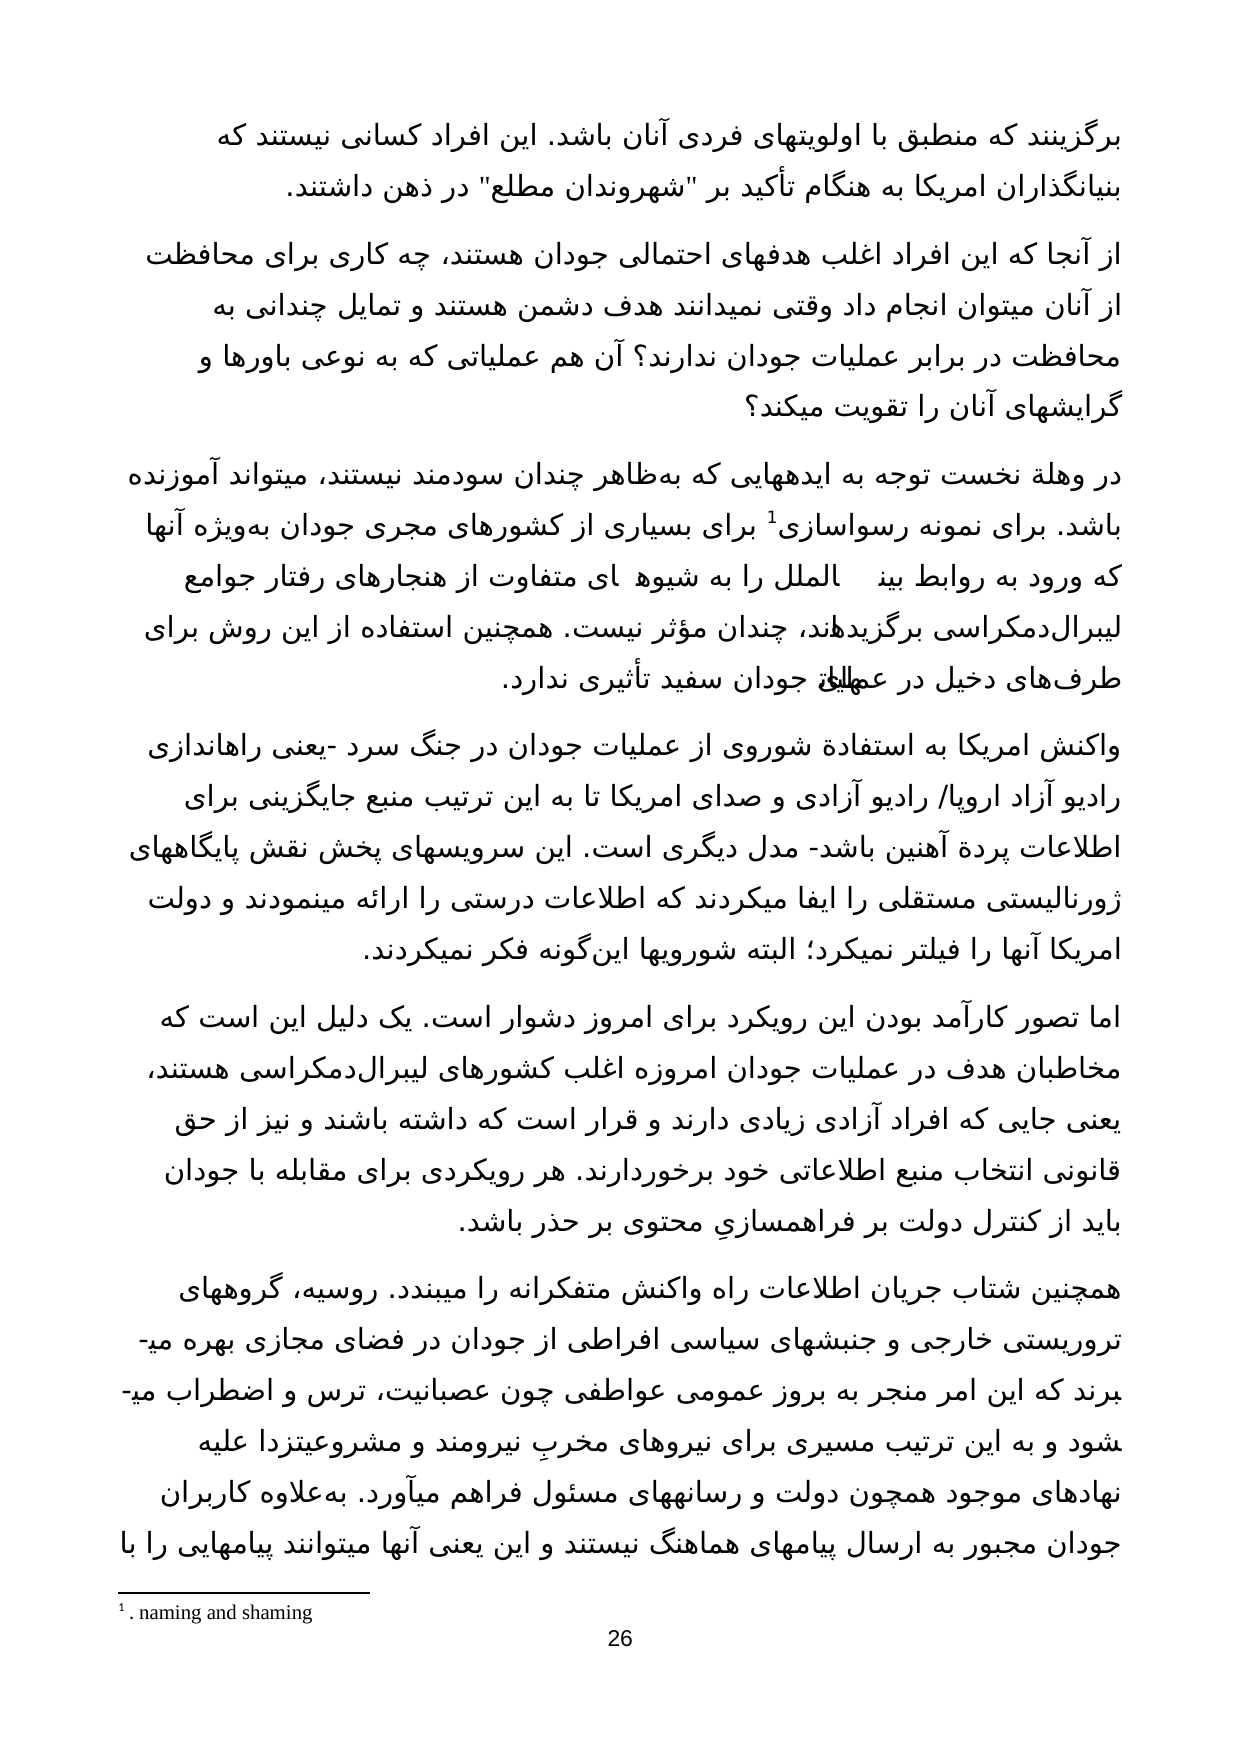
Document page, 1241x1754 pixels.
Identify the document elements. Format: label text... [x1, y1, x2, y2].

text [118, 118, 1122, 203]
text اما تصور کارآمد بودن این رویکرد برای امروز دشوار است. یک دلیل این است که مخاطبان هدف در عملیات جودان امروزه اغلب کشورهای لیبرال‌دمکراسی هستند، یعنی جایی که افراد آزادی زیادی دارند و قرار است که داشته باشند و نیز از حق قانونی انتخاب منبع اطلاعاتی خود برخوردارند. هر رویکردی برای مقابله با جودان باید از کنترل دولت بر فراهمسازیِ محتوی بر حذر باشد. [118, 1000, 1122, 1238]
text در وهلة نخست توجه به ایدههایی که به‌ظاهر چندان سودمند نیستند، میتواند آموزنده باشد. برای نمونه رسواسازی برای بسیاری از کشورهای مجری جودان به‌ویژه آنها که ورود به روابط بینالملل را به شیوهای متفاوت از هنجارهای رفتار جوامع لیبرال‌دمکراسی برگزیدهاند، چندان مؤثر نیست. همچنین استفاده از این روش برای طرف‌های دخیل در عملیاتهای جودان سفید تأثیری ندارد. [118, 457, 1122, 695]
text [118, 1271, 1122, 1560]
text واکنش امریکا به استفادة شوروی از عملیات جودان در جنگ سرد -یعنی راهاندازی رادیو آزاد اروپا/ رادیو آزادی و صدای امریکا تا به این ترتیب منبع جایگزینی برای اطلاعات پردة آهنین باشد- مدل دیگری است. این سرویسهای پخش نقش پایگاههای ژورنالیستی مستقلی را ایفا میکردند که اطلاعات درستی را ارائه مینمودند و دولت امریکا آنها را فیلتر نمیکرد؛ البته شورویها این‌گونه فکر نمیکردند. [118, 729, 1122, 966]
text از آنجا که این افراد اغلب هدفهای احتمالی جودان هستند، چه کاری برای محافظت از آنان میتوان انجام داد وقتی نمیدانند هدف دشمن هستند و تمایل چندانی به محافظت در برابر عملیات جودان ندارند؟ آن هم عملیاتی که به نوعی باورها و گرایشهای آنان را تقویت میکند؟ [118, 237, 1122, 424]
